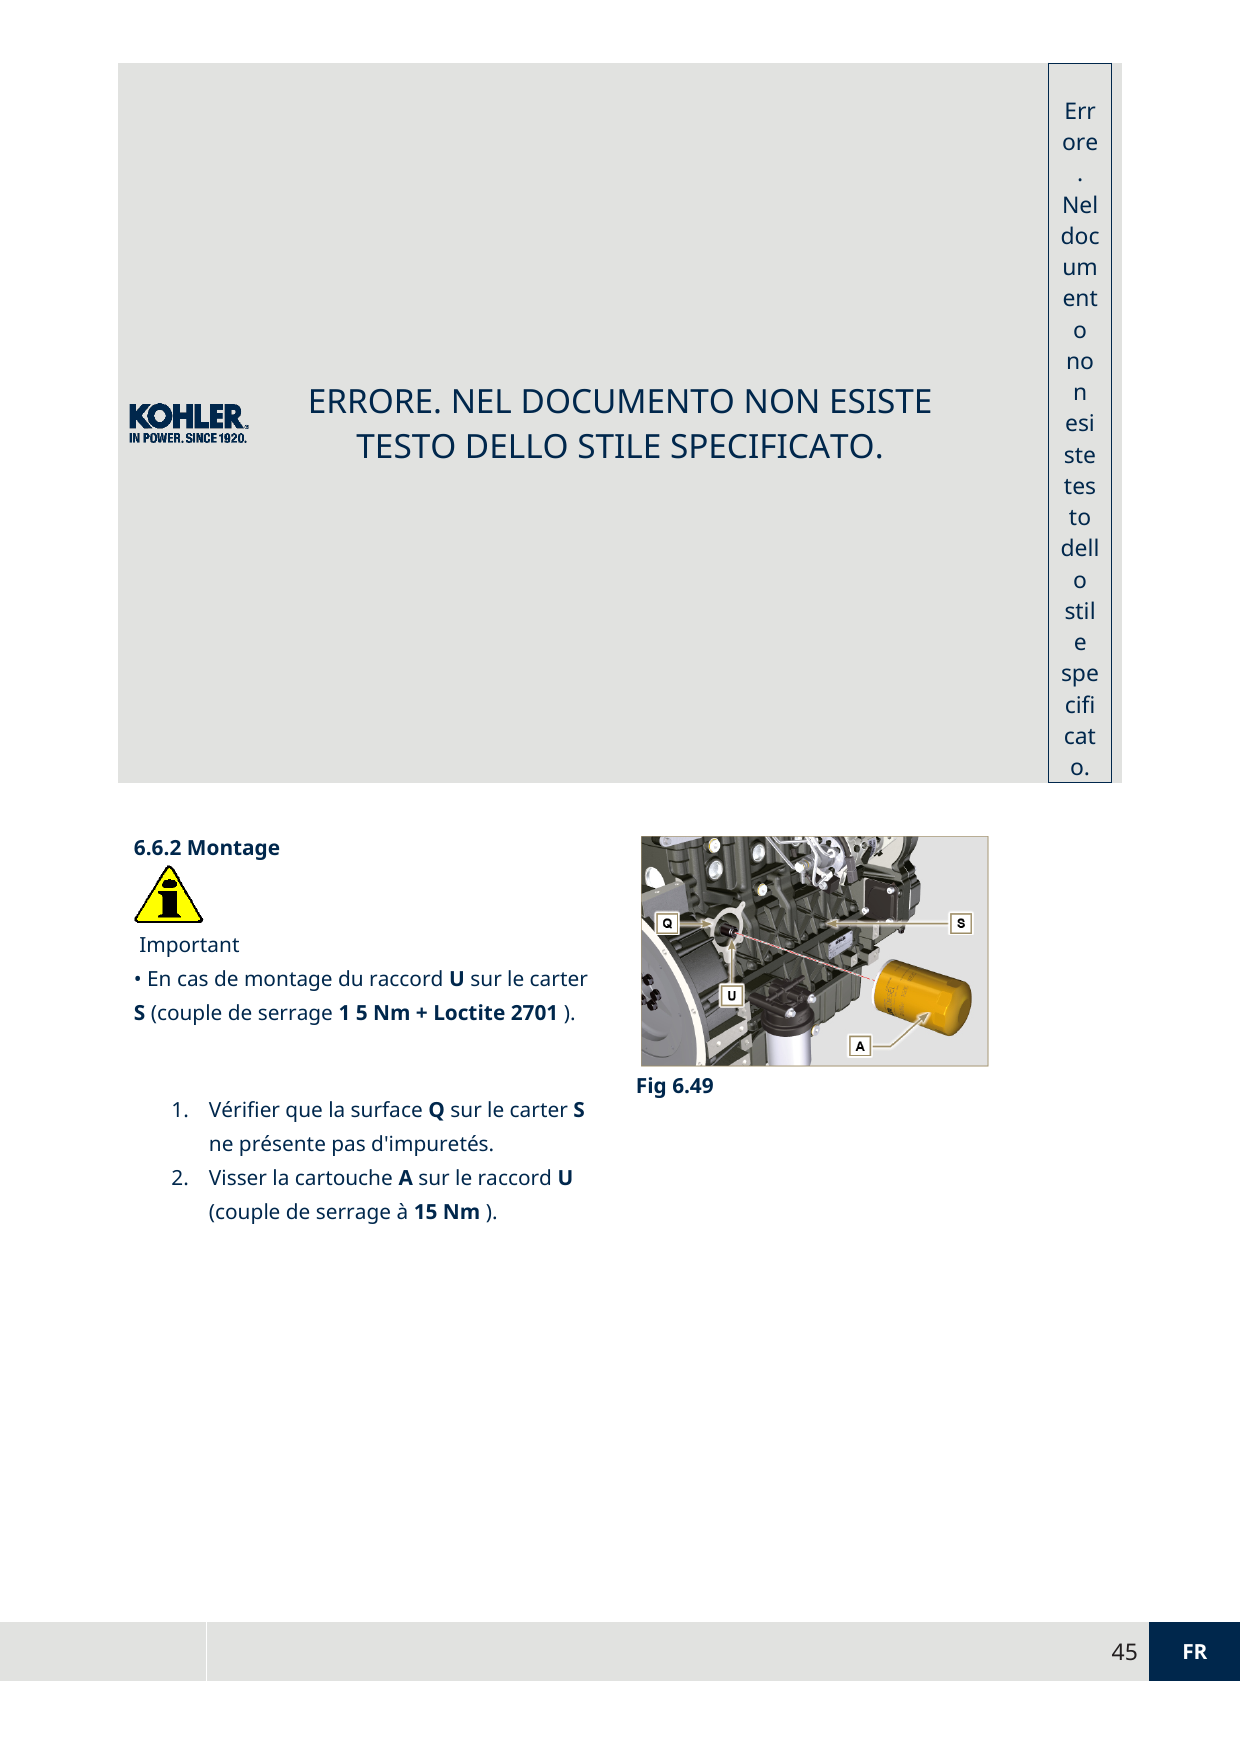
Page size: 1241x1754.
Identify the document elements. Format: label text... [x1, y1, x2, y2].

picture [133, 864, 205, 925]
table_cell Fig 6.49 [620, 815, 1122, 1243]
table_cell 6.6.2 Montage Important • En cas de montage du raccord U sur le carter S (couple de serrage 1 5 Nm + Loctite 2701 ). Vérifier que la surface Q sur le carter S ne présente pas d'impuretés. Visser la cartouche A sur le raccord U (couple de serrage à 15 Nm ). [118, 815, 620, 1243]
picture [129, 403, 249, 443]
picture [635, 830, 996, 1072]
